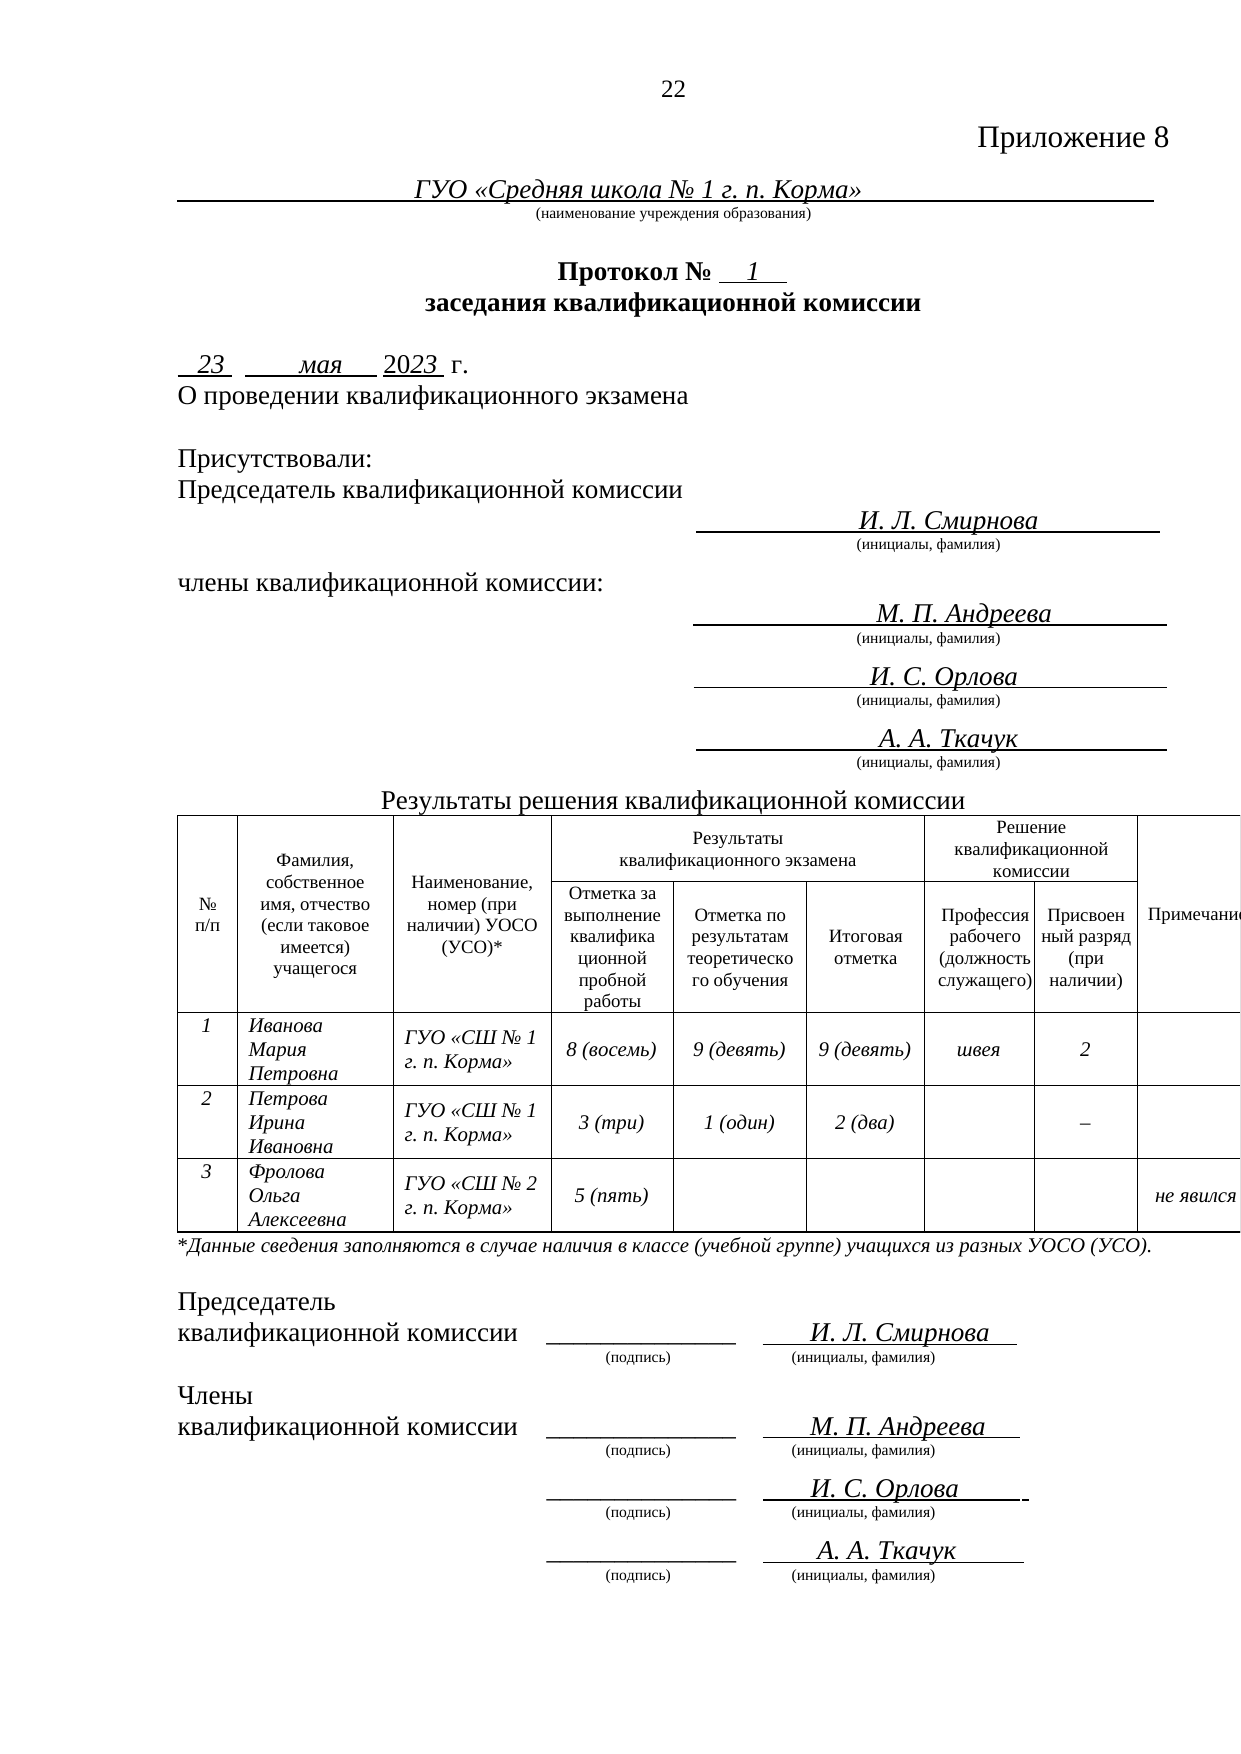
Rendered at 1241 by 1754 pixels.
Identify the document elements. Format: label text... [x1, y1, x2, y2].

text Присутствовали: [177, 442, 1169, 473]
table_cell ГУО «СШ № 1 г. п. Корма» [394, 1013, 551, 1085]
table_header № п/п [178, 816, 237, 1012]
text (подпись) (инициалы, фамилия) [177, 1503, 1169, 1534]
text Протокол № 1 [177, 255, 1169, 286]
table_cell 9 (девять) [807, 1013, 924, 1085]
table_cell Отметка за выполнение квалифика ционной пробной работы [552, 882, 673, 1012]
text (инициалы, фамилия) [177, 628, 1169, 660]
table_cell 3 (три) [552, 1086, 673, 1158]
table_cell ГУО «СШ № 2 г. п. Корма» [394, 1159, 551, 1231]
text ______________ А. А. Ткачук [177, 1534, 1169, 1566]
table_cell 2 (два) [807, 1086, 924, 1158]
text (подпись) (инициалы, фамилия) [177, 1441, 1169, 1472]
text И. С. Орлова [177, 660, 1169, 691]
table_cell 2 [1035, 1013, 1137, 1085]
text (подпись) (инициалы, фамилия) [177, 1566, 1169, 1597]
table_cell Иванова Мария Петровна [238, 1013, 393, 1085]
table_cell 9 (девять) [674, 1013, 806, 1085]
table_cell 8 (восемь) [552, 1013, 673, 1085]
table_cell – [1035, 1086, 1137, 1158]
table_header Результаты квалификационного экзамена [552, 816, 924, 881]
text квалификационной комиссии ______________ М. П. Андреева [177, 1410, 1169, 1441]
text (инициалы, фамилия) [177, 691, 1169, 722]
table_header Примечание [1138, 816, 1240, 1012]
table_cell [925, 1159, 1034, 1231]
table_cell Присвоен ный разряд (при наличии) [1035, 882, 1137, 1012]
table_cell ГУО «СШ № 1 г. п. Корма» [394, 1086, 551, 1158]
table_cell [674, 1159, 806, 1231]
table_cell [807, 1159, 924, 1231]
table_cell Петрова Ирина Ивановна [238, 1086, 393, 1158]
table_header Фамилия, собственное имя, отчество (если таковое имеется) учащегося [238, 816, 393, 1012]
table_cell Профессия рабочего (должность служащего) [925, 882, 1034, 1012]
text заседания квалификационной комиссии [177, 286, 1169, 317]
table_cell [925, 1086, 1034, 1158]
text А. А. Ткачук [177, 722, 1169, 753]
table_cell Отметка по результатам теоретического обучения [674, 882, 806, 1012]
table_cell 1 [178, 1013, 237, 1085]
table_header Решение квалификационной комиссии [925, 816, 1137, 881]
text (подпись) (инициалы, фамилия) [177, 1348, 1169, 1379]
text ______________ И. С. Орлова [177, 1472, 1169, 1503]
text Члены [177, 1379, 1169, 1410]
text Председатель [177, 1285, 1169, 1316]
text М. П. Андреева [177, 597, 1169, 628]
text квалификационной комиссии ______________ И. Л. Смирнова [177, 1316, 1169, 1348]
text 23 мая 2023 г. [177, 348, 1169, 379]
text Приложение 8 [177, 118, 1169, 154]
table_cell швея [925, 1013, 1034, 1085]
table_cell Фролова Ольга Алексеевна [238, 1159, 393, 1231]
text (наименование учреждения образования) [177, 204, 1169, 236]
table_cell 2 [178, 1086, 237, 1158]
text *Данные сведения заполняются в случае наличия в классе (учебной группе) учащихся из разных УОСО (УСО). [177, 1233, 1184, 1257]
text Председатель квалификационной комиссии [177, 473, 1169, 504]
table_cell 1 (один) [674, 1086, 806, 1158]
table_cell [1138, 1086, 1240, 1158]
table_cell [1035, 1159, 1137, 1231]
table_cell Итоговая отметка [807, 882, 924, 1012]
text О проведении квалификационного экзамена [177, 379, 1169, 411]
text ГУО «Средняя школа № 1 г. п. Корма» [177, 173, 1169, 204]
table_cell 3 [178, 1159, 237, 1231]
table_header Наименование, номер (при наличии) УОСО (УСО)* [394, 816, 551, 1012]
text И. Л. Смирнова [177, 504, 1169, 535]
text Результаты решения квалификационной комиссии [177, 784, 1169, 815]
text (инициалы, фамилия) [177, 753, 1169, 784]
table_cell 5 (пять) [552, 1159, 673, 1231]
table_cell [1138, 1013, 1240, 1085]
text члены квалификационной комиссии: [177, 566, 1169, 597]
table_cell не явился [1138, 1159, 1240, 1231]
text (инициалы, фамилия) [177, 535, 1169, 566]
